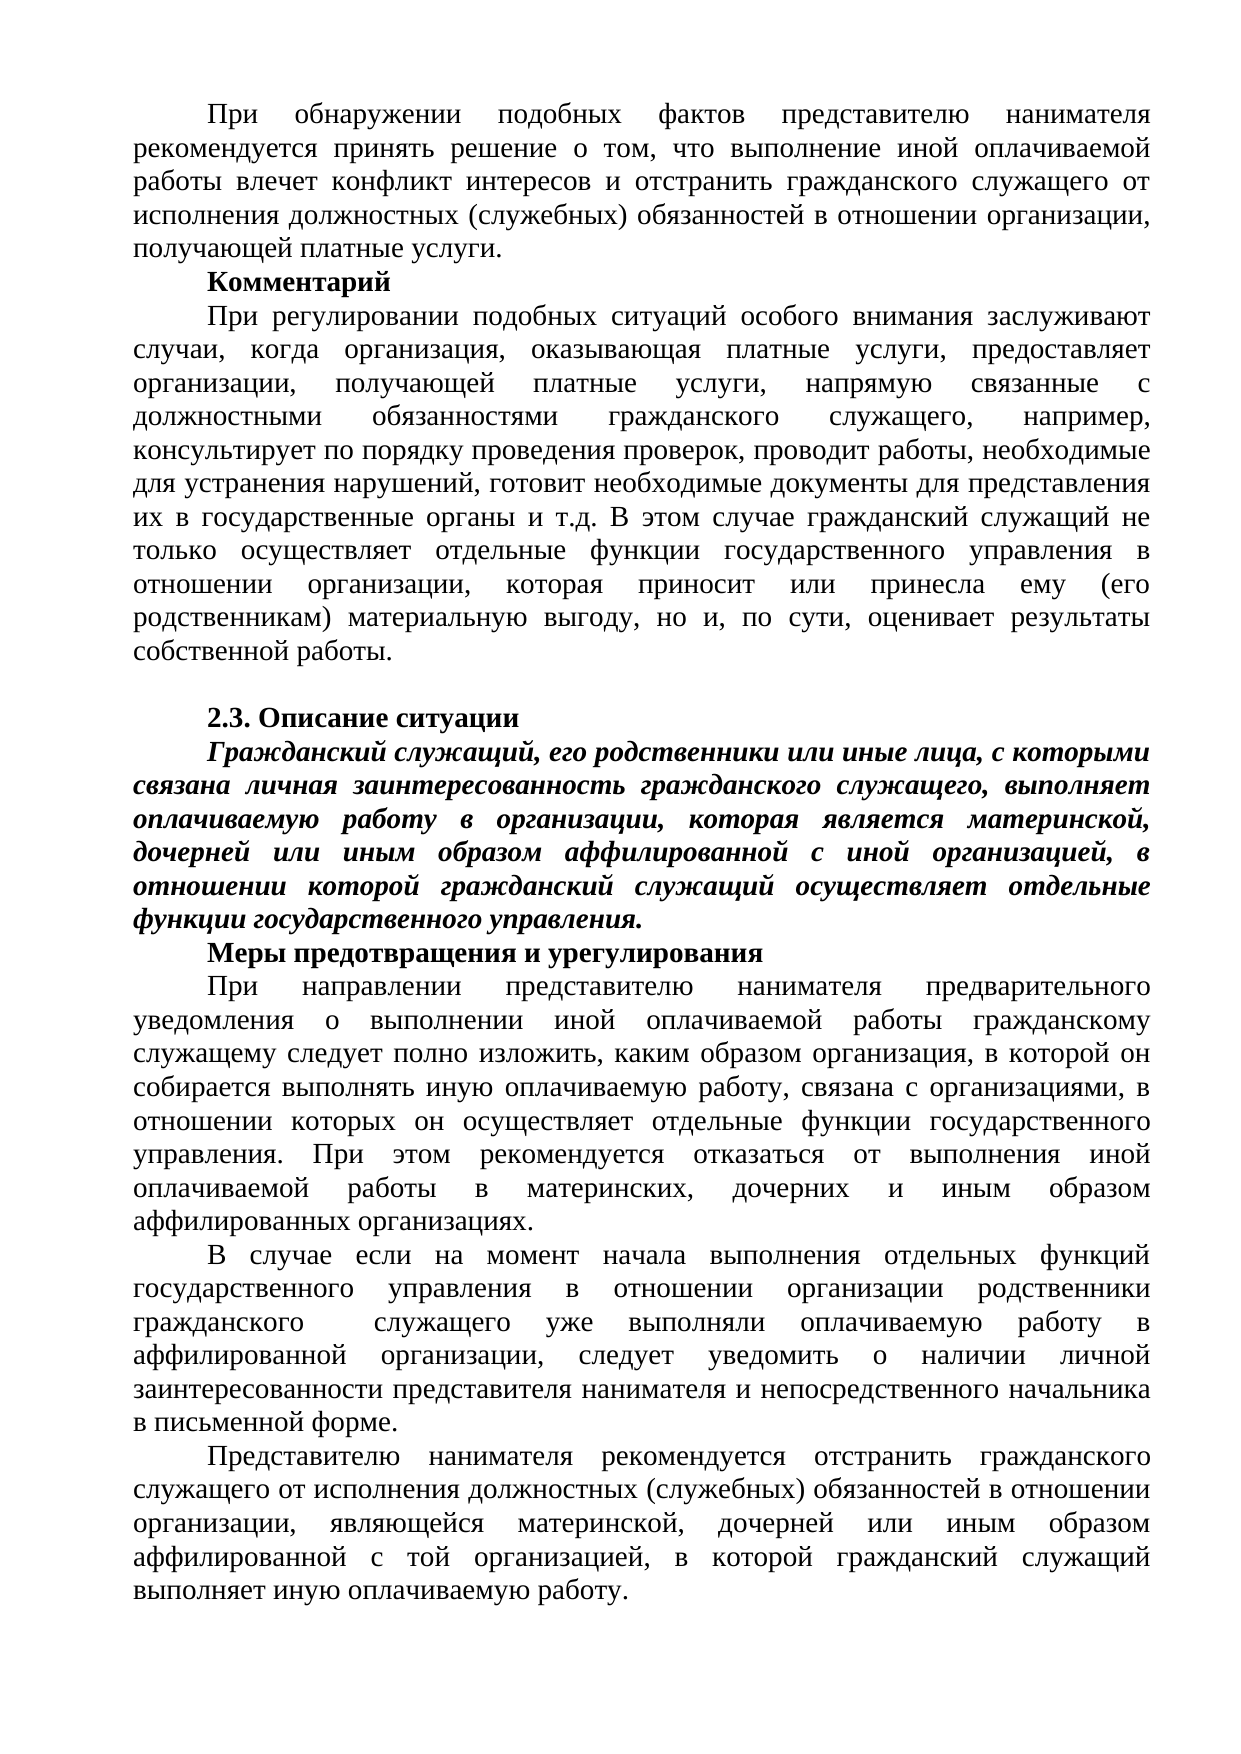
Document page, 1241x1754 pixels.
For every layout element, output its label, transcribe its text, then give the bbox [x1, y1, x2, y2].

text При направлении представителю нанимателя предварительного уведомления о выполнении иной оплачиваемой работы гражданскому служащему следует полно изложить, каким образом организация, в которой он собирается выполнять иную оплачиваемую работу, связана с организациями, в отношении которых он осуществляет отдельные функции государственного управления. При этом рекомендуется отказаться от выполнения иной оплачиваемой работы в материнских, дочерних и иным образом аффилированных организациях. [133, 968, 1151, 1237]
text При регулировании подобных ситуаций особого внимания заслуживают случаи, когда организация, оказывающая платные услуги, предоставляет организации, получающей платные услуги, напрямую связанные с должностными обязанностями гражданского служащего, например, консультирует по порядку проведения проверок, проводит работы, необходимые для устранения нарушений, готовит необходимые документы для представления их в государственные органы и т.д. В этом случае гражданский служащий не только осуществляет отдельные функции государственного управления в отношении организации, которая приносит или принесла ему (его родственникам) материальную выгоду, но и, по сути, оценивает результаты собственной работы. [133, 298, 1151, 667]
text Меры предотвращения и урегулирования [133, 935, 1151, 968]
text 2.3. Описание ситуации [133, 700, 1151, 734]
text При обнаружении подобных фактов представителю нанимателя рекомендуется принять решение о том, что выполнение иной оплачиваемой работы влечет конфликт интересов и отстранить гражданского служащего от исполнения должностных (служебных) обязанностей в отношении организации, получающей платные услуги. [133, 96, 1151, 264]
text В случае если на момент начала выполнения отдельных функций государственного управления в отношении организации родственники гражданского служащего уже выполняли оплачиваемую работу в аффилированной организации, следует уведомить о наличии личной заинтересованности представителя нанимателя и непосредственного начальника в письменной форме. [133, 1237, 1151, 1438]
text Гражданский служащий, его родственники или иные лица, с которыми связана личная заинтересованность гражданского служащего, выполняет оплачиваемую работу в организации, которая является материнской, дочерней или иным образом аффилированной с иной организацией, в отношении которой гражданский служащий осуществляет отдельные функции государственного управления. [133, 734, 1151, 935]
text Комментарий [133, 264, 1151, 298]
text Представителю нанимателя рекомендуется отстранить гражданского служащего от исполнения должностных (служебных) обязанностей в отношении организации, являющейся материнской, дочерней или иным образом аффилированной с той организацией, в которой гражданский служащий выполняет иную оплачиваемую работу. [133, 1438, 1151, 1606]
